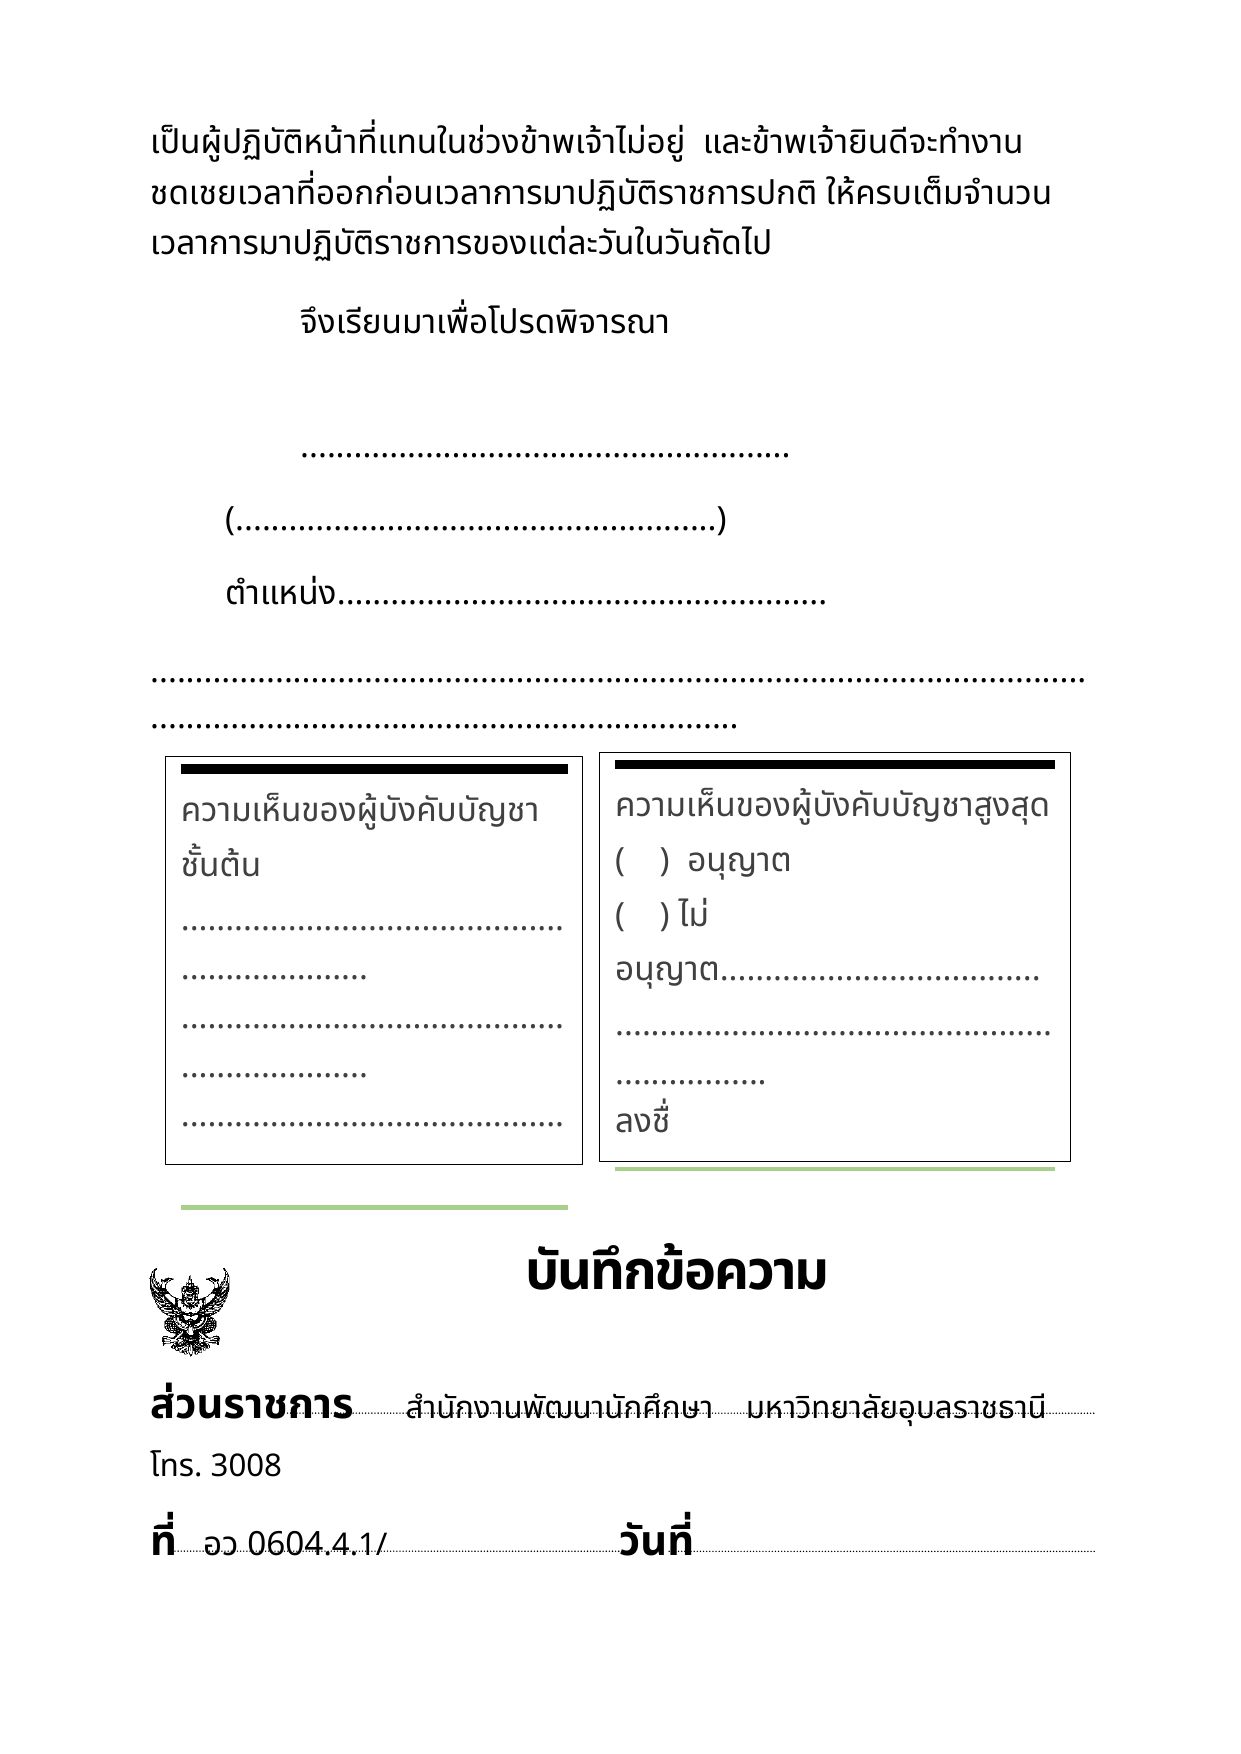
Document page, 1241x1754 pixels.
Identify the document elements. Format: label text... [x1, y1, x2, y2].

text ........................................................................................................................................................................... [150, 647, 1090, 738]
text เป็นผู้ปฏิบัติหน้าที่แทนในช่วงข้าพเจ้าไม่อยู่ และข้าพเจ้ายินดีจะทำงานชดเชยเวลาที่ออกก่อนเวลาการมาปฏิบัติราชการปกติ ให้ครบเต็มจำนวนเวลาการมาปฏิบัติราชการของแต่ละวันในวันถัดไป [150, 118, 1090, 270]
picture [149, 1268, 230, 1357]
text จึงเรียนมาเพื่อโปรดพิจารณา [225, 298, 1090, 348]
text ส่วนราชการ สำนักงานพัฒนานักศึกษา มหาวิทยาลัยอุบลราชธานี โทร. 3008 [150, 1374, 1090, 1491]
text ....................................................... [225, 393, 1090, 467]
text ตำแหน่ง....................................................... [225, 540, 1090, 619]
text บันทึกข้อความ [150, 1254, 1090, 1298]
text (......................................................) [225, 467, 1090, 540]
text ที่ อว 0604.4.1/ วันที่ [150, 1511, 1090, 1574]
